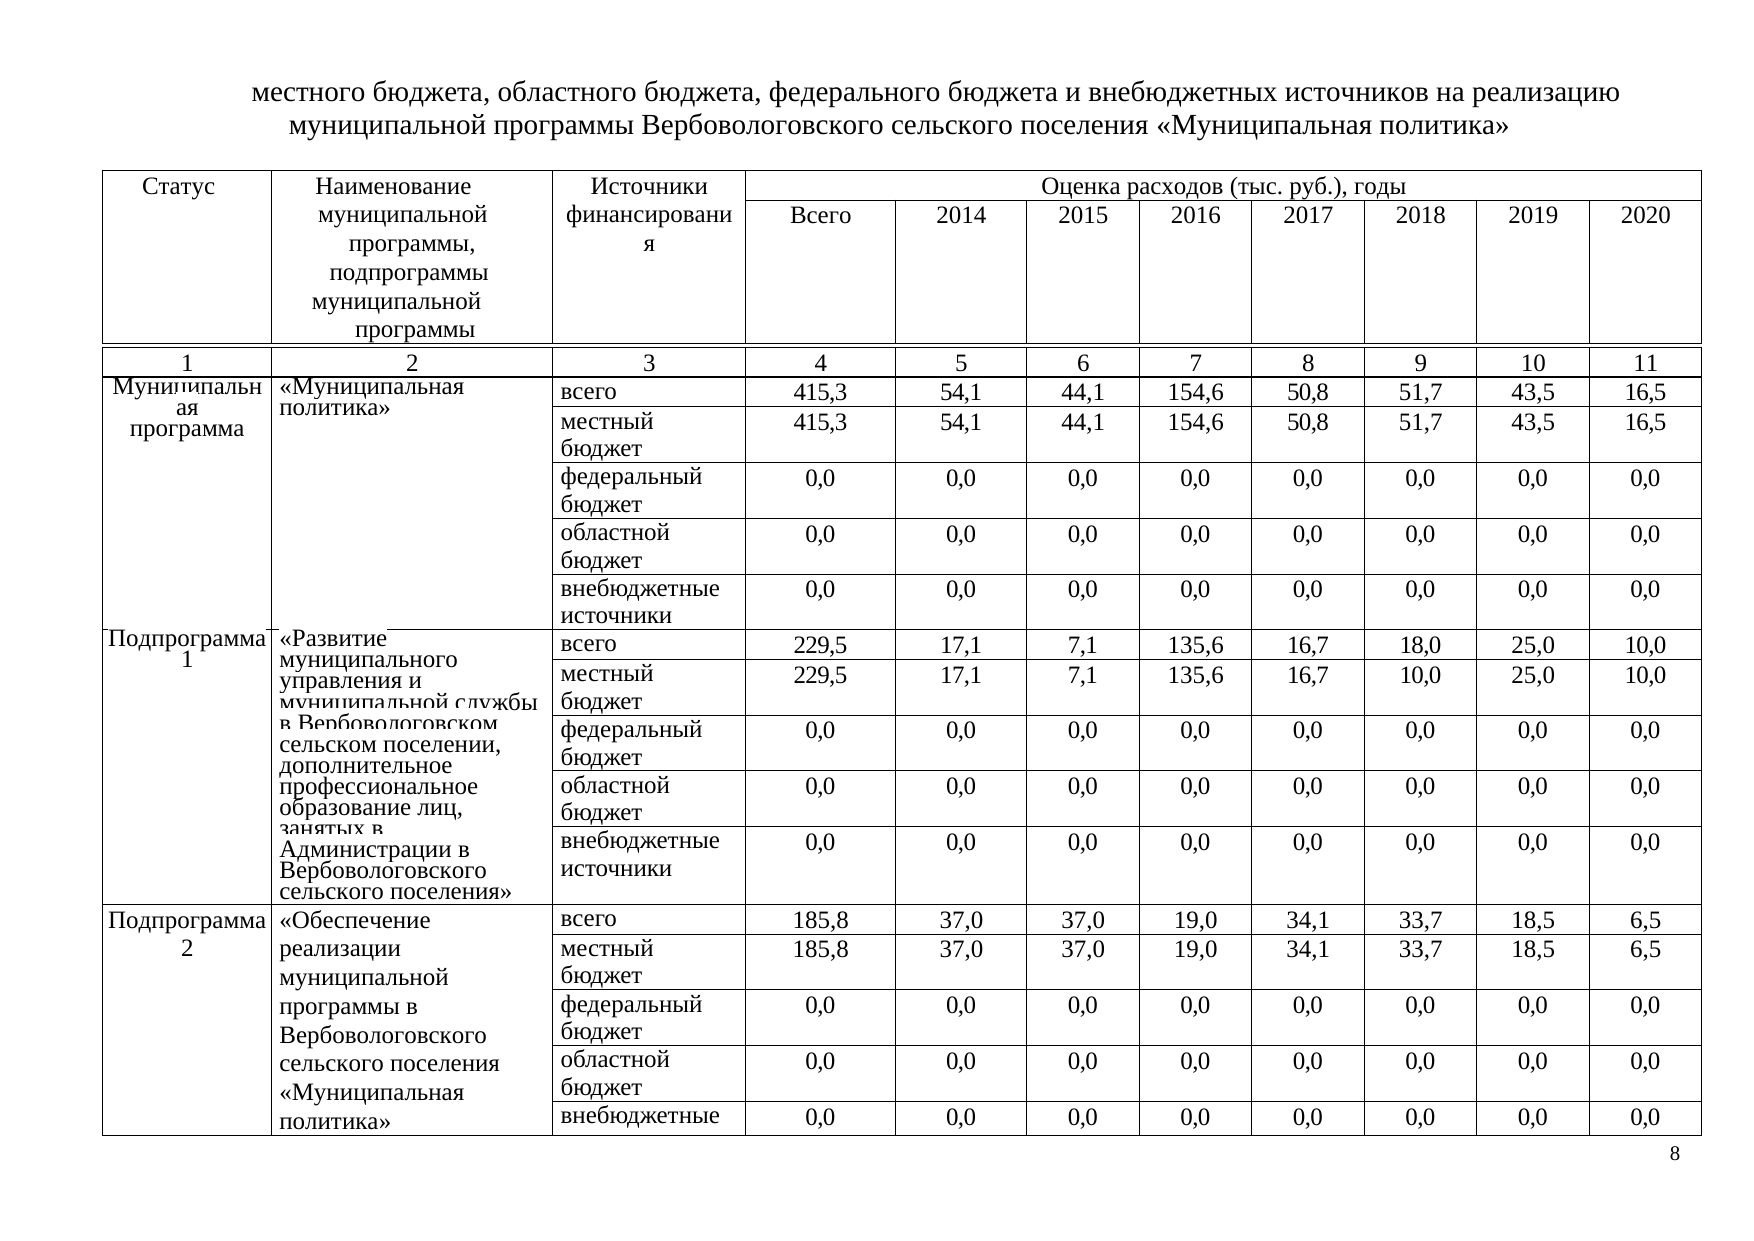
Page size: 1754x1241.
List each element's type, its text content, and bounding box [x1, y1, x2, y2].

table_cell 43,5 [1477, 378, 1589, 406]
table_cell 0,0 [1140, 771, 1251, 826]
table_cell 16,5 [1590, 407, 1701, 462]
table_cell 34,1 [1252, 905, 1364, 933]
table_cell 6,5 [1590, 935, 1701, 989]
table_cell 0,0 [1365, 575, 1476, 629]
table_cell 7,1 [1027, 660, 1139, 714]
table_cell 2019 [1477, 201, 1589, 343]
table_cell 17,1 [896, 630, 1026, 659]
table_cell 0,0 [1140, 716, 1251, 770]
table_cell Всего [746, 201, 895, 343]
table_header 7 [1140, 348, 1251, 376]
table_cell 33,7 [1365, 935, 1476, 989]
table_cell 0,0 [1252, 990, 1364, 1045]
table_cell 2020 [1590, 201, 1701, 343]
table_header Наименование муниципальной программы, подпрограммы муниципальной программы [272, 171, 552, 343]
table_cell 154,6 [1140, 378, 1251, 406]
text местного бюджета, областного бюджета, федерального бюджета и внебюджетных источников на реализацию муниципальной программы Вербовологовского сельского поселения «Муниципальная политика» [118, 74, 1680, 141]
table_cell 18,0 [1365, 630, 1476, 659]
table_cell 17,1 [896, 660, 1026, 714]
table_cell 0,0 [746, 1046, 895, 1101]
table_cell местный бюджет [553, 935, 745, 989]
table_cell 0,0 [1252, 716, 1364, 770]
table_cell 0,0 [1590, 990, 1701, 1045]
table_header 2 [272, 348, 552, 376]
table_cell 0,0 [1252, 519, 1364, 573]
table_cell 37,0 [896, 905, 1026, 933]
table_cell 7,1 [1027, 630, 1139, 659]
table_cell 2014 [896, 201, 1026, 343]
table_cell 10,0 [1590, 660, 1701, 714]
table_cell 19,0 [1140, 905, 1251, 933]
table_cell 0,0 [1590, 716, 1701, 770]
table_cell 0,0 [1477, 827, 1589, 904]
table_cell 43,5 [1477, 407, 1589, 462]
table_cell внебюджетные источники [553, 827, 745, 904]
table_cell 18,5 [1477, 905, 1589, 933]
table_header 6 [1027, 348, 1139, 376]
table_cell 0,0 [1027, 990, 1139, 1045]
table_cell 0,0 [896, 1046, 1026, 1101]
table_cell Подпрограмма 1 [103, 630, 271, 904]
table_cell 50,8 [1252, 407, 1364, 462]
table_cell 229,5 [746, 660, 895, 714]
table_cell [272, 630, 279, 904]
table_cell 0,0 [1140, 990, 1251, 1045]
table_cell 154,6 [1140, 407, 1251, 462]
table_cell областной бюджет [553, 771, 745, 826]
table_cell 0,0 [1027, 827, 1139, 904]
table_cell 0,0 [1252, 575, 1364, 629]
table_cell 0,0 [1365, 1102, 1476, 1135]
table_cell 18,5 [1477, 935, 1589, 989]
table_cell 0,0 [1252, 771, 1364, 826]
table_cell 0,0 [746, 771, 895, 826]
table_cell 25,0 [1477, 630, 1589, 659]
table_cell 33,7 [1365, 905, 1476, 933]
table_cell федеральный бюджет [553, 716, 745, 770]
table_cell Муниципальная программа [103, 378, 271, 629]
table_cell 16,5 [1590, 378, 1701, 406]
table_cell 0,0 [1590, 575, 1701, 629]
table_cell федеральный бюджет [553, 990, 745, 1045]
table_cell Подпрограмма 2 [103, 905, 271, 1135]
table_cell 0,0 [746, 575, 895, 629]
table_cell 185,8 [746, 935, 895, 989]
table_cell 0,0 [1477, 716, 1589, 770]
table_cell 37,0 [1027, 905, 1139, 933]
table_cell 0,0 [1027, 716, 1139, 770]
table_cell всего [553, 378, 745, 406]
table_cell 0,0 [896, 519, 1026, 573]
table_cell 10,0 [1590, 630, 1701, 659]
table_cell всего [553, 630, 745, 659]
table_cell 0,0 [1365, 463, 1476, 518]
table_cell 0,0 [746, 463, 895, 518]
table_cell 0,0 [1365, 519, 1476, 573]
table_cell федеральный бюджет [553, 463, 745, 518]
table_cell 2016 [1140, 201, 1251, 343]
table_cell 0,0 [1477, 519, 1589, 573]
table_cell 185,8 [746, 905, 895, 933]
table_cell 19,0 [1140, 935, 1251, 989]
table_cell 2018 [1365, 201, 1476, 343]
table_cell 0,0 [1365, 1046, 1476, 1101]
table_cell 0,0 [1590, 771, 1701, 826]
table_cell 6,5 [1590, 905, 1701, 933]
table_header 11 [1590, 348, 1701, 376]
table_cell 229,5 [746, 630, 895, 659]
table_cell 0,0 [746, 827, 895, 904]
table_cell внебюджетные источники [553, 575, 745, 629]
table_header Оценка расходов (тыс. руб.), годы [746, 171, 1701, 199]
table_cell 0,0 [1365, 716, 1476, 770]
table_header 9 [1365, 348, 1476, 376]
table_cell 0,0 [896, 716, 1026, 770]
table_cell 415,3 [746, 407, 895, 462]
table_cell «Обеспечение реализации муниципальной программы в Вербовологовского сельского поселения «Муниципальная политика» [272, 905, 552, 1135]
table_cell 0,0 [1365, 827, 1476, 904]
table_cell 54,1 [896, 378, 1026, 406]
table_cell 0,0 [1027, 463, 1139, 518]
table_cell 0,0 [1365, 771, 1476, 826]
table_header 5 [896, 348, 1026, 376]
table_cell 25,0 [1477, 660, 1589, 714]
table_cell 16,7 [1252, 630, 1364, 659]
table_cell 0,0 [1590, 1102, 1701, 1135]
table_header Статус [103, 171, 271, 343]
table_cell 0,0 [1027, 771, 1139, 826]
table_cell 0,0 [896, 575, 1026, 629]
table_cell 135,6 [1140, 660, 1251, 714]
table_cell 51,7 [1365, 407, 1476, 462]
table_cell местный бюджет [553, 660, 745, 714]
table_cell 0,0 [746, 519, 895, 573]
table_header 8 [1252, 348, 1364, 376]
table_cell 0,0 [1365, 990, 1476, 1045]
table_cell 415,3 [746, 378, 895, 406]
table_cell 0,0 [1477, 575, 1589, 629]
table_cell 0,0 [896, 1102, 1026, 1135]
table_cell 0,0 [1140, 519, 1251, 573]
table_cell местный бюджет [553, 407, 745, 462]
table_cell 0,0 [1027, 575, 1139, 629]
table_cell 0,0 [1477, 463, 1589, 518]
table_cell 54,1 [896, 407, 1026, 462]
table_cell 0,0 [1027, 1046, 1139, 1101]
table_cell 16,7 [1252, 660, 1364, 714]
table_cell областной бюджет [553, 1046, 745, 1101]
table_cell 0,0 [1252, 1102, 1364, 1135]
table_cell 0,0 [1027, 519, 1139, 573]
table_cell 0,0 [1590, 463, 1701, 518]
table_cell областной бюджет [553, 519, 745, 573]
table_cell 0,0 [1027, 1102, 1139, 1135]
table_cell 51,7 [1365, 378, 1476, 406]
table_cell 0,0 [1140, 1102, 1251, 1135]
table_cell 0,0 [1252, 1046, 1364, 1101]
table_cell 0,0 [896, 827, 1026, 904]
table_cell 0,0 [1477, 1046, 1589, 1101]
table_header 4 [746, 348, 895, 376]
table_header Источники финансирования [553, 171, 745, 343]
table_cell 0,0 [1140, 1046, 1251, 1101]
table_cell 0,0 [896, 990, 1026, 1045]
table_cell 2015 [1027, 201, 1139, 343]
table_cell 0,0 [1590, 827, 1701, 904]
table_header 1 [103, 348, 271, 376]
table_cell всего [553, 905, 745, 933]
table_cell 135,6 [1140, 630, 1251, 659]
table_cell 0,0 [1252, 827, 1364, 904]
table_cell 0,0 [1477, 1102, 1589, 1135]
table_cell 0,0 [1590, 1046, 1701, 1101]
table_cell 0,0 [746, 1102, 895, 1135]
table_cell 0,0 [1140, 463, 1251, 518]
table_cell 0,0 [746, 990, 895, 1045]
table_cell 0,0 [1140, 575, 1251, 629]
table_cell 0,0 [1590, 519, 1701, 573]
table_cell внебюджетные источники [553, 1102, 745, 1135]
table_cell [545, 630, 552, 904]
table_cell «Муниципальная политика» [272, 378, 552, 629]
table_cell 0,0 [1252, 463, 1364, 518]
table_cell 37,0 [1027, 935, 1139, 989]
table_cell 44,1 [1027, 378, 1139, 406]
table_cell 0,0 [1477, 771, 1589, 826]
table_header 3 [553, 348, 745, 376]
table_cell 0,0 [896, 771, 1026, 826]
table_cell 2017 [1252, 201, 1364, 343]
table_cell 0,0 [746, 716, 895, 770]
table_cell 34,1 [1252, 935, 1364, 989]
table_cell 10,0 [1365, 660, 1476, 714]
table_header 10 [1477, 348, 1589, 376]
table_cell 37,0 [896, 935, 1026, 989]
table_cell 0,0 [1140, 827, 1251, 904]
table_cell 0,0 [896, 463, 1026, 518]
table_cell 0,0 [1477, 990, 1589, 1045]
table_cell 44,1 [1027, 407, 1139, 462]
table_cell 50,8 [1252, 378, 1364, 406]
